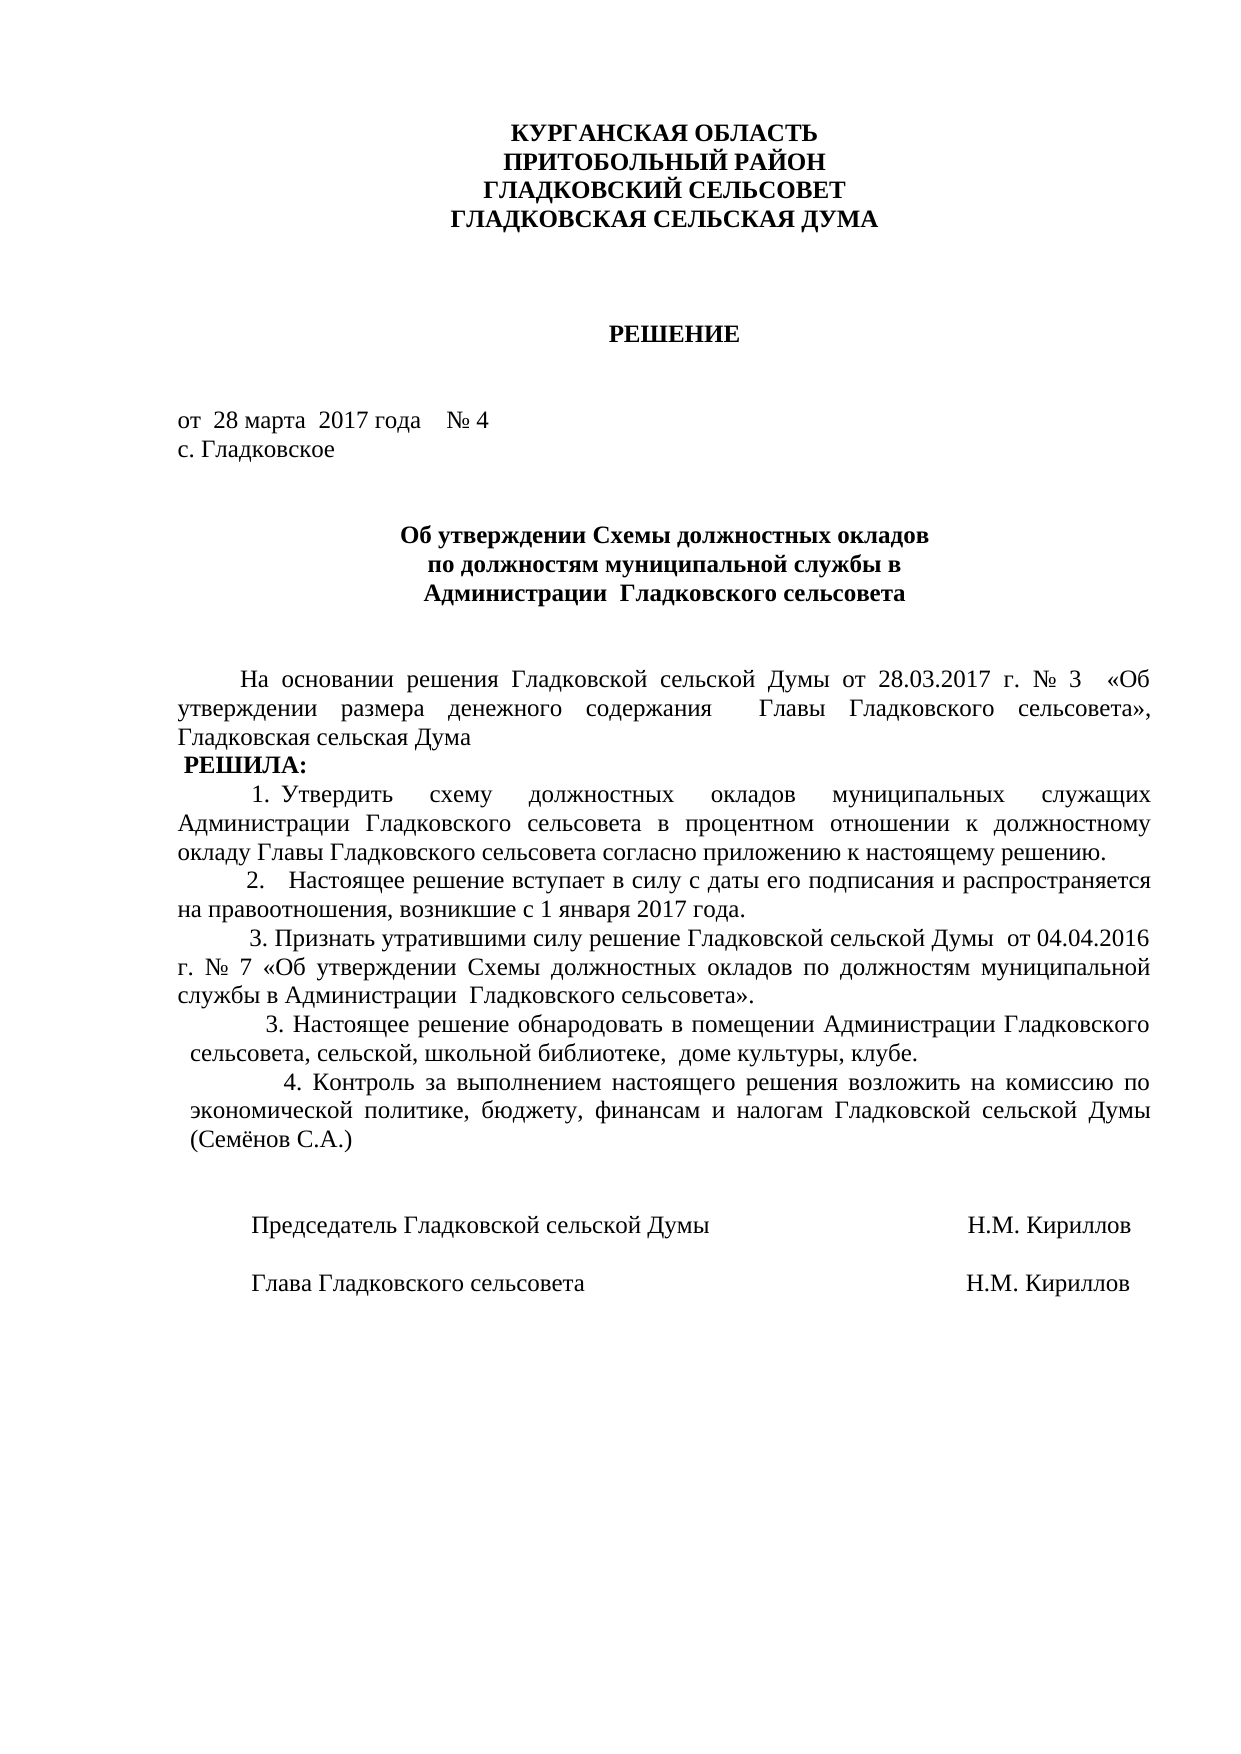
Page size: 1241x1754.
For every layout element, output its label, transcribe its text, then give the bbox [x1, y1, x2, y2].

text РЕШИЛА: [177, 751, 1152, 779]
list Утвердить схему должностных окладов муниципальных служащих Администрации Гладковского сельсовета в процентном отношении к должностному окладу Главы Гладковского сельсовета согласно приложению к настоящему решению. [177, 779, 1152, 866]
text 4. Контроль за выполнением настоящего решения возложить на комиссию по экономической политике, бюджету, финансам и налогам Гладковской сельской Думы (Семёнов С.А.) [190, 1067, 1152, 1153]
text 3. Признать утратившими силу решение Гладковской сельской Думы от 04.04.2016 г. № 7 «Об утверждении Схемы должностных окладов по должностям муниципальной службы в Администрации Гладковского сельсовета». [177, 923, 1152, 1009]
text по должностям муниципальной службы в [177, 549, 1152, 578]
list Настоящее решение вступает в силу с даты его подписания и распространяется на правоотношения, возникшие с 1 января 2017 года. [177, 866, 1152, 923]
text ПРИТОБОЛЬНЫЙ РАЙОН [177, 147, 1152, 176]
text Администрации Гладковского сельсовета [177, 578, 1152, 607]
text ГЛАДКОВСКИЙ СЕЛЬСОВЕТ [177, 176, 1152, 204]
text ГЛАДКОВСКАЯ СЕЛЬСКАЯ ДУМА [177, 204, 1152, 233]
text от 28 марта 2017 года № 4 [177, 406, 1152, 434]
text КУРГАНСКАЯ ОБЛАСТЬ [177, 118, 1152, 147]
text На основании решения Гладковской сельской Думы от 28.03.2017 г. № 3 «Об утверждении размера денежного содержания Главы Гладковского сельсовета», Гладковская сельская Дума [177, 664, 1152, 751]
text с. Гладковское [177, 434, 1152, 463]
text 3. Настоящее решение обнародовать в помещении Администрации Гладковского сельсовета, сельской, школьной библиотеке, доме культуры, клубе. [190, 1009, 1152, 1067]
text Председатель Гладковской сельской Думы Н.М. Кириллов [177, 1211, 1152, 1239]
text Об утверждении Схемы должностных окладов [177, 521, 1152, 549]
text РЕШЕНИЕ [177, 319, 1152, 348]
text Глава Гладковского сельсовета Н.М. Кириллов [251, 1239, 1152, 1297]
